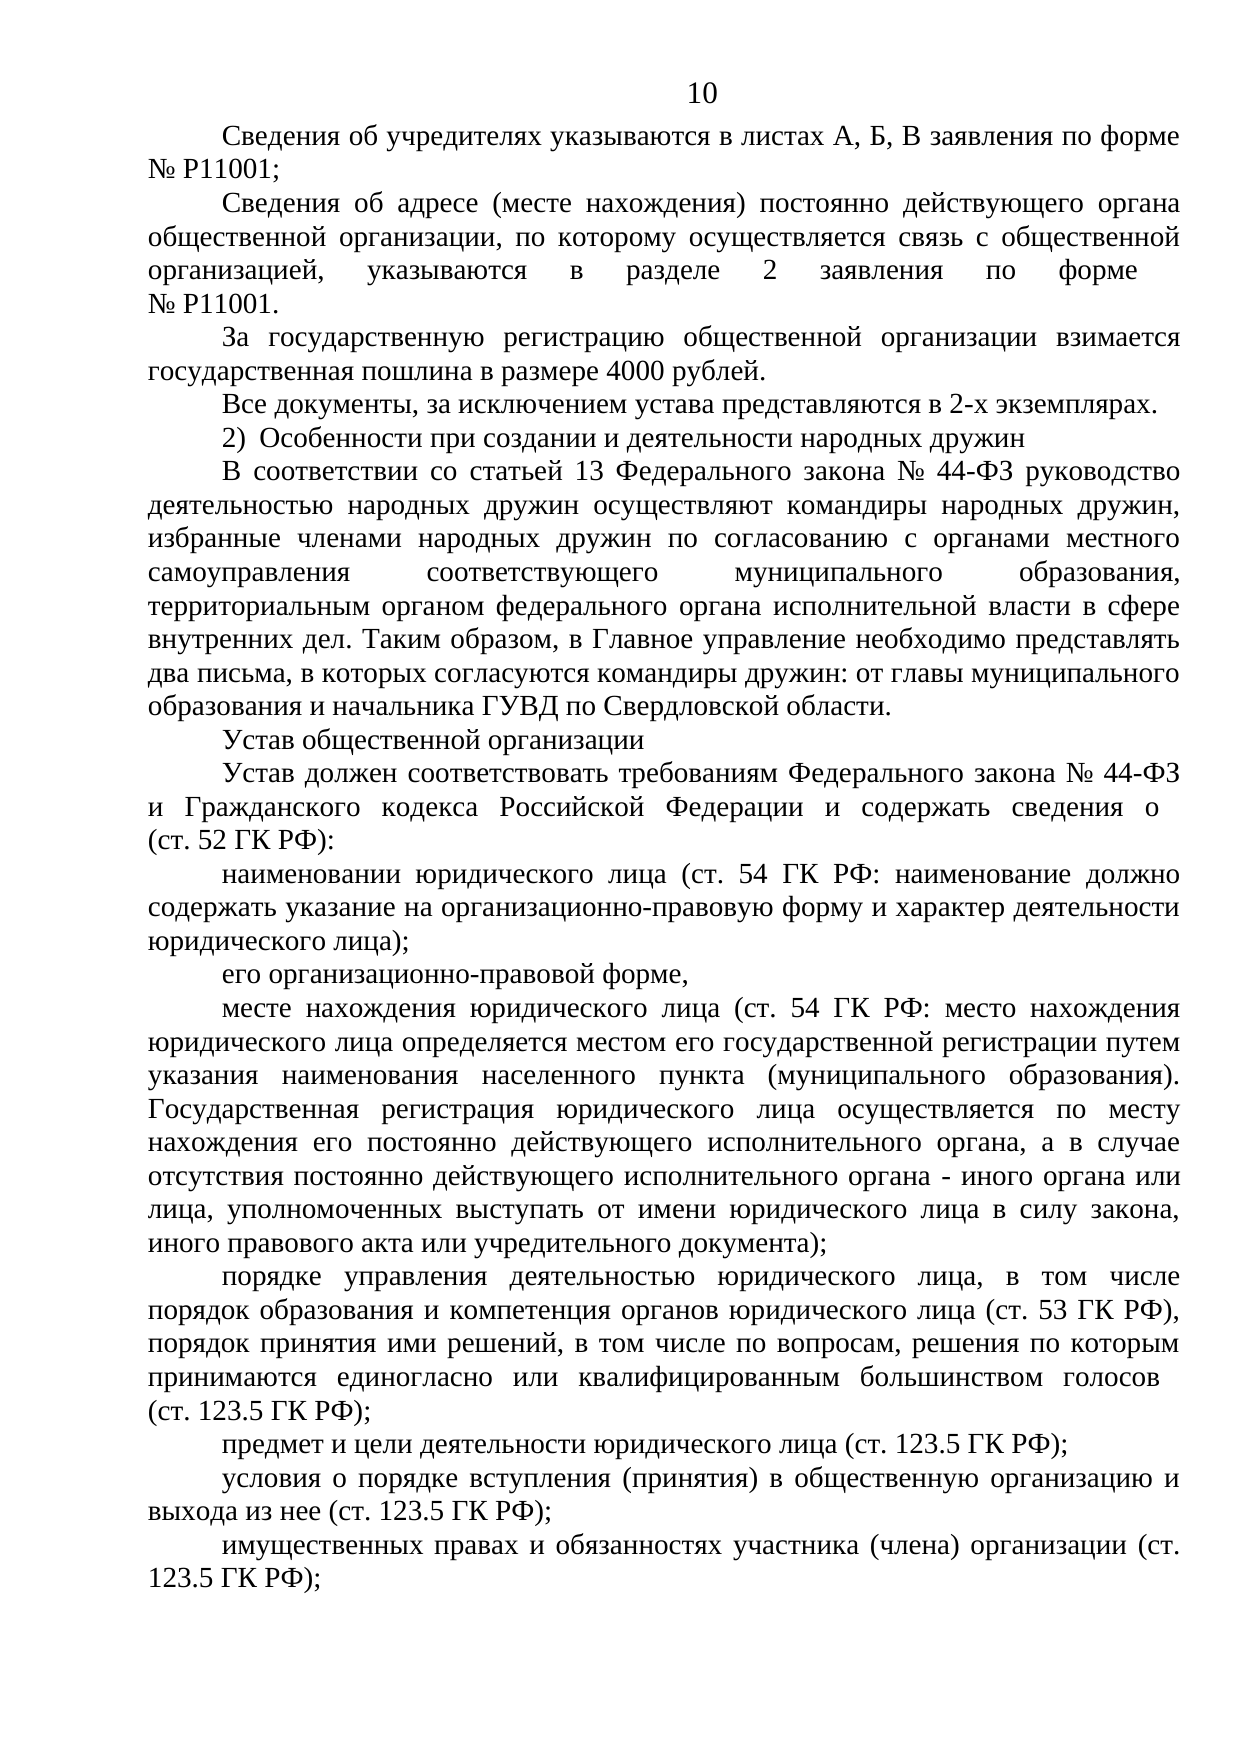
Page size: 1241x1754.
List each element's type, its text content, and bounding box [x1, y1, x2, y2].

list Особенности при создании и деятельности народных дружин [222, 420, 1181, 453]
text Устав общественной организации [148, 722, 1181, 755]
text имущественных правах и обязанностях участника (члена) организации (ст. 123.5 ГК РФ); [148, 1527, 1181, 1594]
text В соответствии со статьей 13 Федерального закона № 44-ФЗ руководство деятельностью народных дружин осуществляют командиры народных дружин, избранные членами народных дружин по согласованию с органами местного самоуправления соответствующего муниципального образования, территориальным органом федерального органа исполнительной власти в сфере внутренних дел. Таким образом, в Главное управление необходимо представлять два письма, в которых согласуются командиры дружин: от главы муниципального образования и начальника ГУВД по Свердловской области. [148, 453, 1181, 722]
text условия о порядке вступления (принятия) в общественную организацию и выхода из нее (ст. 123.5 ГК РФ); [148, 1460, 1181, 1527]
text Сведения об адресе (месте нахождения) постоянно действующего органа общественной организации, по которому осуществляется связь с общественной организацией, указываются в разделе 2 заявления по форме № Р11001. [148, 185, 1181, 319]
list Устав должен соответствовать требованиям Федерального закона № 44-ФЗ и Гражданского кодекса Российской Федерации и содержать сведения о (ст. 52 ГК РФ): [148, 755, 1181, 856]
text За государственную регистрацию общественной организации взимается государственная пошлина в размере 4000 рублей. [148, 319, 1181, 386]
text его организационно-правовой форме, [148, 957, 1181, 990]
text Сведения об учредителях указываются в листах А, Б, В заявления по форме № Р11001; [148, 118, 1181, 185]
text Все документы, за исключением устава представляются в 2-х экземплярах. [148, 386, 1181, 420]
text предмет и цели деятельности юридического лица (ст. 123.5 ГК РФ); [148, 1426, 1181, 1460]
text месте нахождения юридического лица (ст. 54 ГК РФ: место нахождения юридического лица определяется местом его государственной регистрации путем указания наименования населенного пункта (муниципального образования). Государственная регистрация юридического лица осуществляется по месту нахождения его постоянно действующего исполнительного органа, а в случае отсутствия постоянно действующего исполнительного органа - иного органа или лица, уполномоченных выступать от имени юридического лица в силу закона, иного правового акта или учредительного документа); [148, 990, 1181, 1258]
text порядке управления деятельностью юридического лица, в том числе порядок образования и компетенция органов юридического лица (ст. 53 ГК РФ), порядок принятия ими решений, в том числе по вопросам, решения по которым принимаются единогласно или квалифицированным большинством голосов (ст. 123.5 ГК РФ); [148, 1258, 1181, 1426]
text наименовании юридического лица (ст. 54 ГК РФ: наименование должно содержать указание на организационно-правовую форму и характер деятельности юридического лица); [148, 856, 1181, 957]
